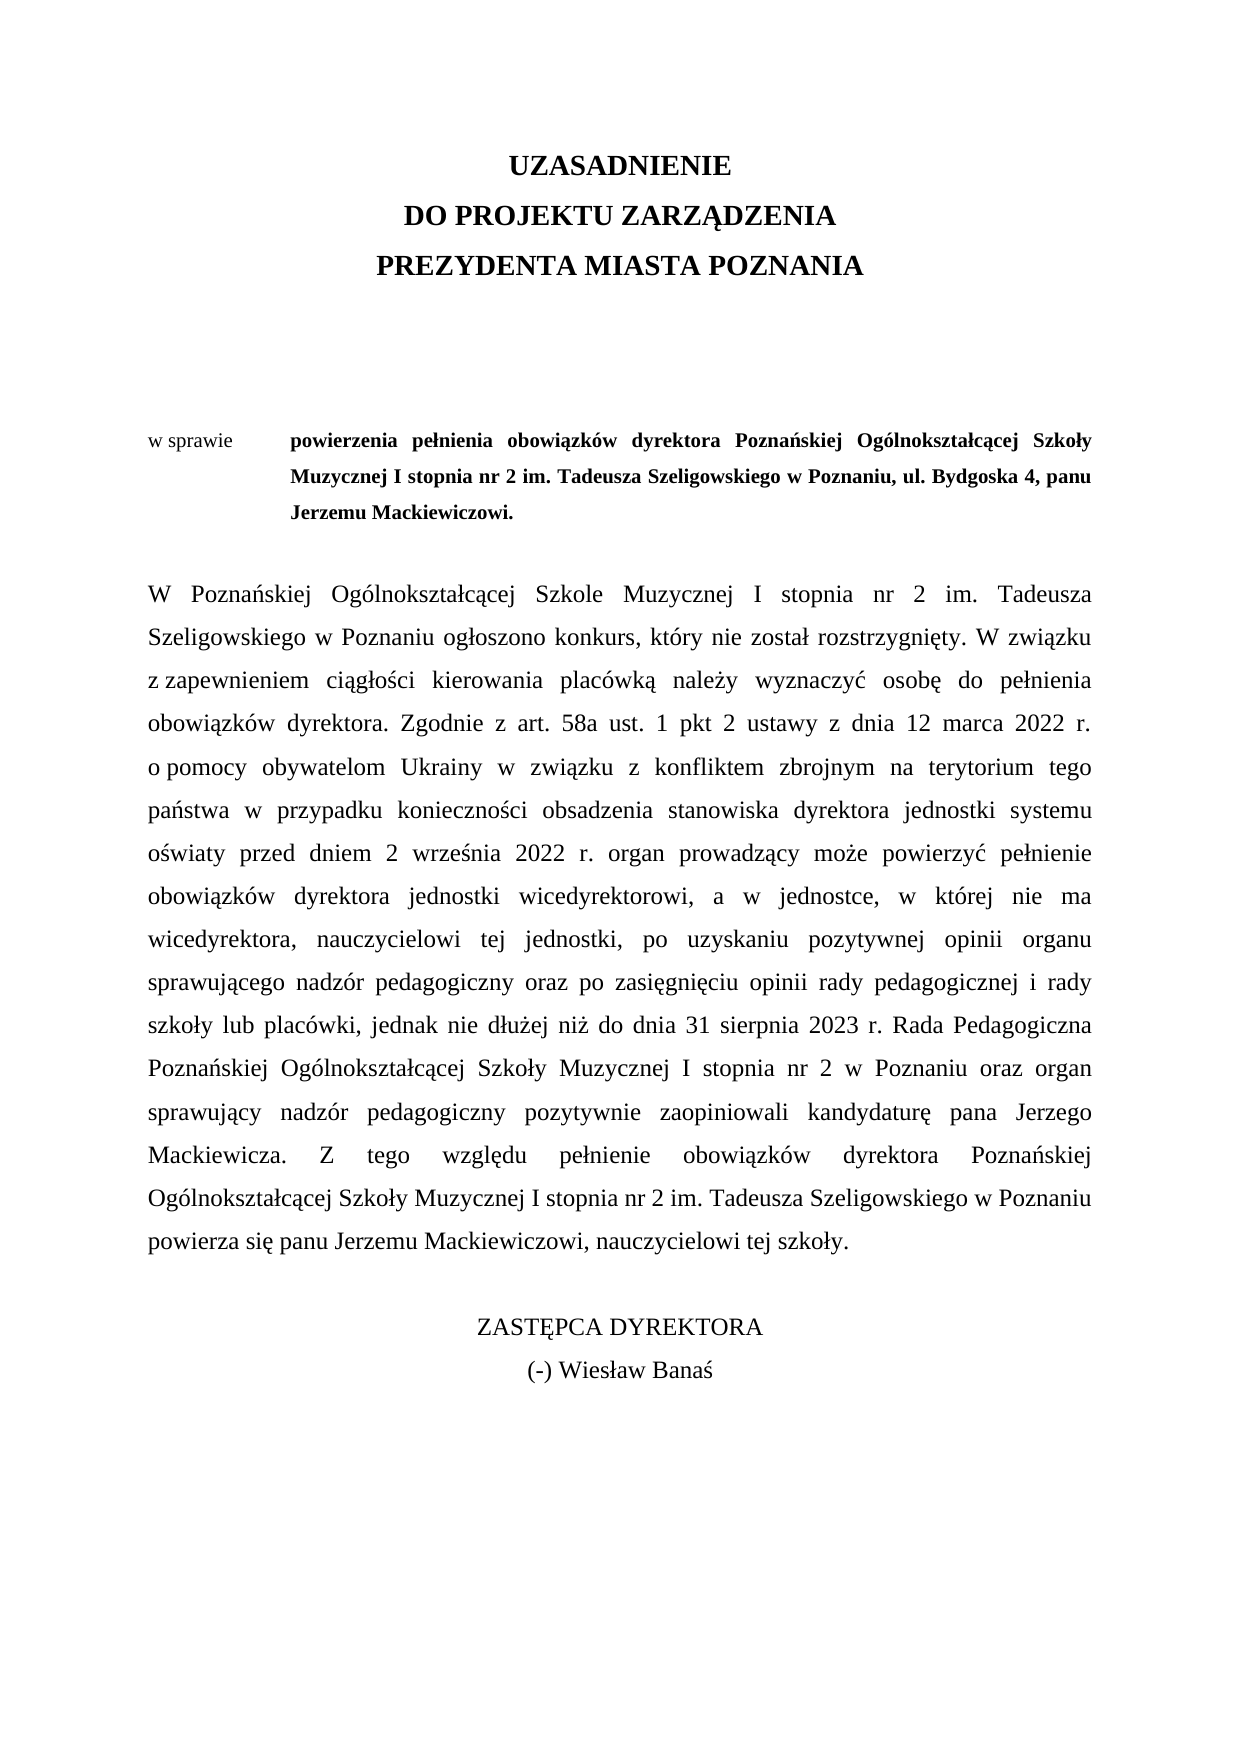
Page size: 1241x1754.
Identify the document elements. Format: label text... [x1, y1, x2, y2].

table_header w sprawie [136, 428, 279, 536]
subtitle UZASADNIENIE [148, 148, 1093, 181]
text (-) Wiesław Banaś [148, 1355, 1093, 1384]
text W Poznańskiej Ogólnokształcącej Szkole Muzycznej I stopnia nr 2 im. Tadeusza Szeligowskiego w Poznaniu ogłoszono konkurs, który nie został rozstrzygnięty. W związku z zapewnieniem ciągłości kierowania placówką należy wyznaczyć osobę do pełnienia obowiązków dyrektora. Zgodnie z art. 58a ust. 1 pkt 2 ustawy z dnia 12 marca 2022 r. o pomocy obywatelom Ukrainy w związku z konfliktem zbrojnym na terytorium tego państwa w przypadku konieczności obsadzenia stanowiska dyrektora jednostki systemu oświaty przed dniem 2 września 2022 r. organ prowadzący może powierzyć pełnienie obowiązków dyrektora jednostki wicedyrektorowi, a w jednostce, w której nie ma wicedyrektora, nauczycielowi tej jednostki, po uzyskaniu pozytywnej opinii organu sprawującego nadzór pedagogiczny oraz po zasięgnięciu opinii rady pedagogicznej i rady szkoły lub placówki, jednak nie dłużej niż do dnia 31 sierpnia 2023 r. Rada Pedagogiczna Poznańskiej Ogólnokształcącej Szkoły Muzycznej I stopnia nr 2 w Poznaniu oraz organ sprawujący nadzór pedagogiczny pozytywnie zaopiniowali kandydaturę pana Jerzego Mackiewicza. Z tego względu pełnienie obowiązków dyrektora Poznańskiej Ogólnokształcącej Szkoły Muzycznej I stopnia nr 2 im. Tadeusza Szeligowskiego w Poznaniu powierza się panu Jerzemu Mackiewiczowi, nauczycielowi tej szkoły. [148, 579, 1093, 1255]
text ZASTĘPCA DYREKTORA [148, 1312, 1093, 1341]
table_header powierzenia pełnienia obowiązków dyrektora Poznańskiej Ogólnokształcącej Szkoły Muzycznej I stopnia nr 2 im. Tadeusza Szeligowskiego w Poznaniu, ul. Bydgoska 4, panu Jerzemu Mackiewiczowi. [279, 428, 1104, 536]
subtitle DO PROJEKTU ZARZĄDZENIA [148, 198, 1093, 231]
subtitle PREZYDENTA MIASTA POZNANIA [148, 248, 1093, 282]
